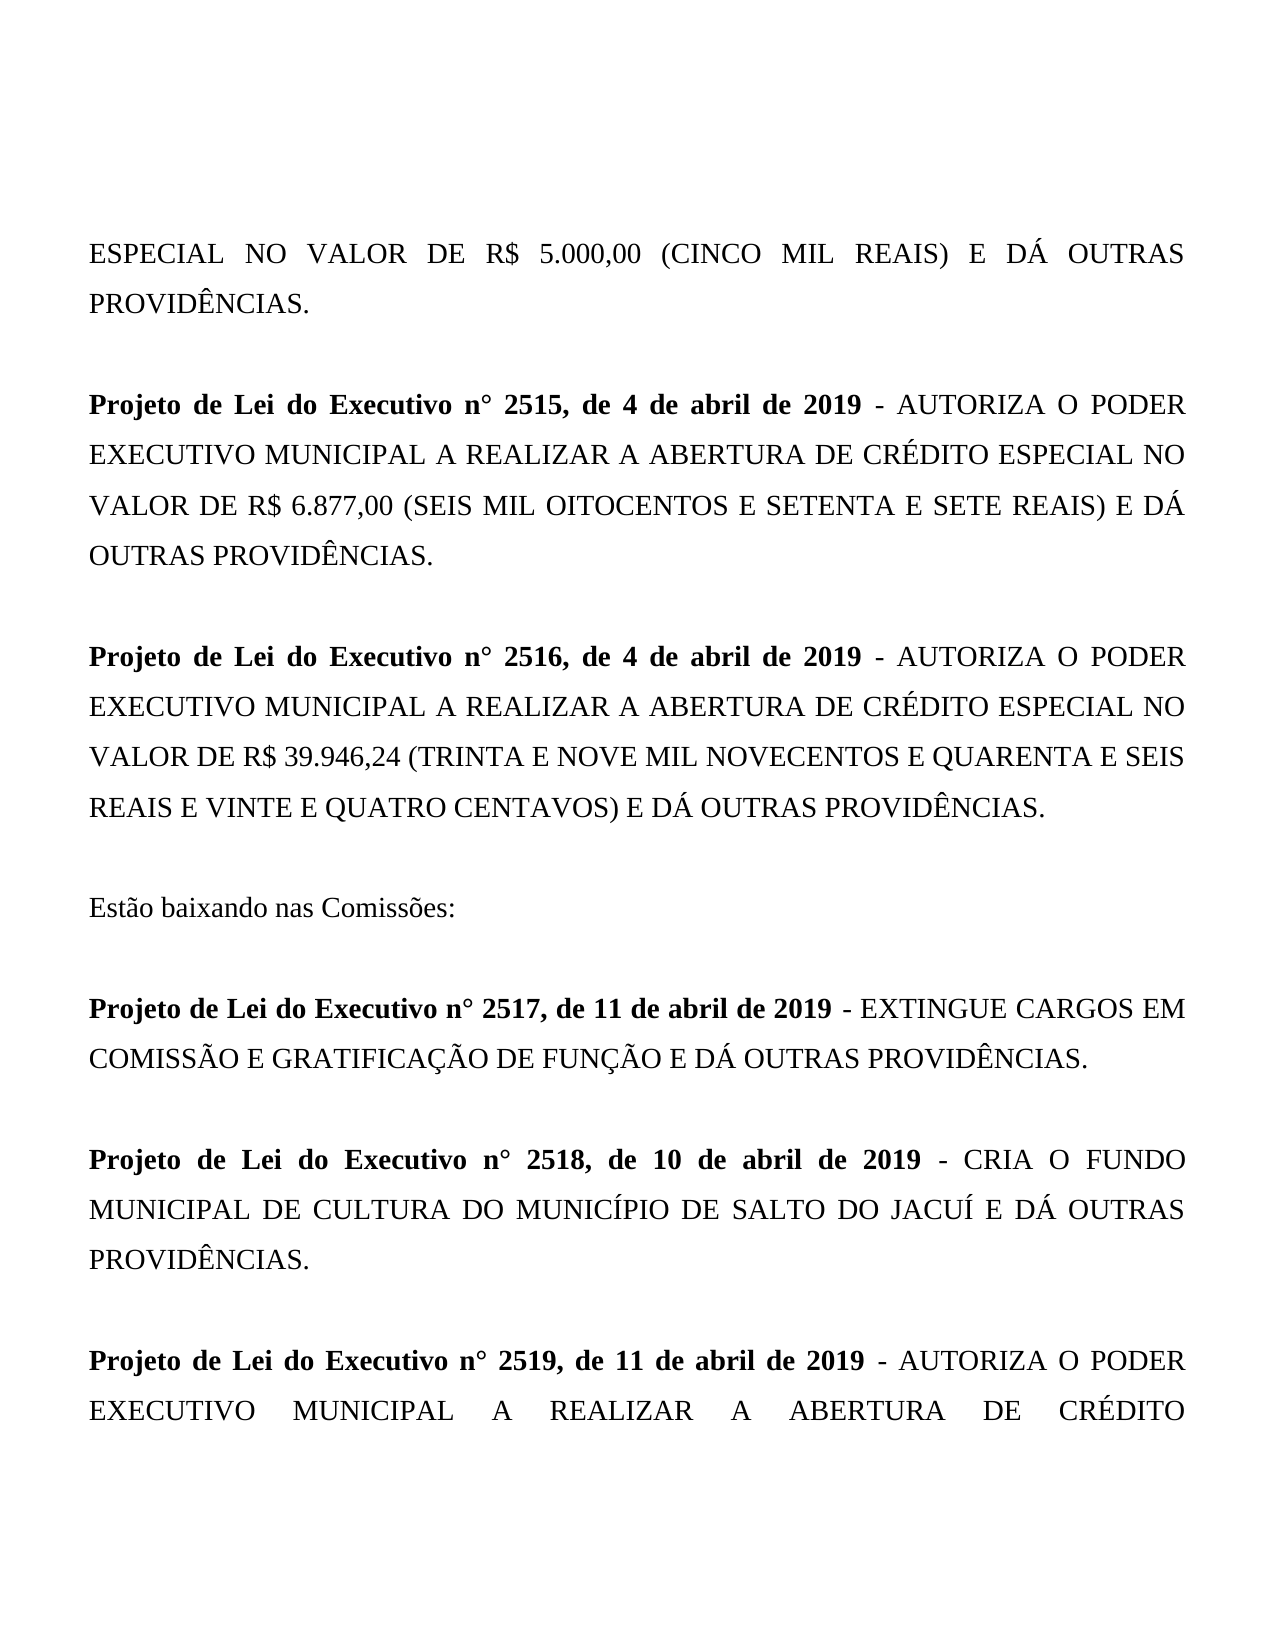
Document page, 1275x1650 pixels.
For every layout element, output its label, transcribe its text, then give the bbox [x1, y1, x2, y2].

text Estão baixando nas Comissões: [89, 890, 1186, 924]
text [89, 236, 1186, 320]
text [89, 1343, 1186, 1427]
text Projeto de Lei do Executivo n° 2517, de 11 de abril de 2019 - EXTINGUE CARGOS EM COMISSÃO E GRATIFICAÇÃO DE FUNÇÃO E DÁ OUTRAS PROVIDÊNCIAS. [89, 991, 1186, 1075]
text Projeto de Lei do Executivo n° 2518, de 10 de abril de 2019 - CRIA O FUNDO MUNICIPAL DE CULTURA DO MUNICÍPIO DE SALTO DO JACUÍ E DÁ OUTRAS PROVIDÊNCIAS. [89, 1142, 1186, 1276]
text Projeto de Lei do Executivo n° 2515, de 4 de abril de 2019 - AUTORIZA O PODER EXECUTIVO MUNICIPAL A REALIZAR A ABERTURA DE CRÉDITO ESPECIAL NO VALOR DE R$ 6.877,00 (SEIS MIL OITOCENTOS E SETENTA E SETE REAIS) E DÁ OUTRAS PROVIDÊNCIAS. [89, 387, 1186, 572]
text Projeto de Lei do Executivo n° 2516, de 4 de abril de 2019 - AUTORIZA O PODER EXECUTIVO MUNICIPAL A REALIZAR A ABERTURA DE CRÉDITO ESPECIAL NO VALOR DE R$ 39.946,24 (TRINTA E NOVE MIL NOVECENTOS E QUARENTA E SEIS REAIS E VINTE E QUATRO CENTAVOS) E DÁ OUTRAS PROVIDÊNCIAS. [89, 639, 1186, 823]
